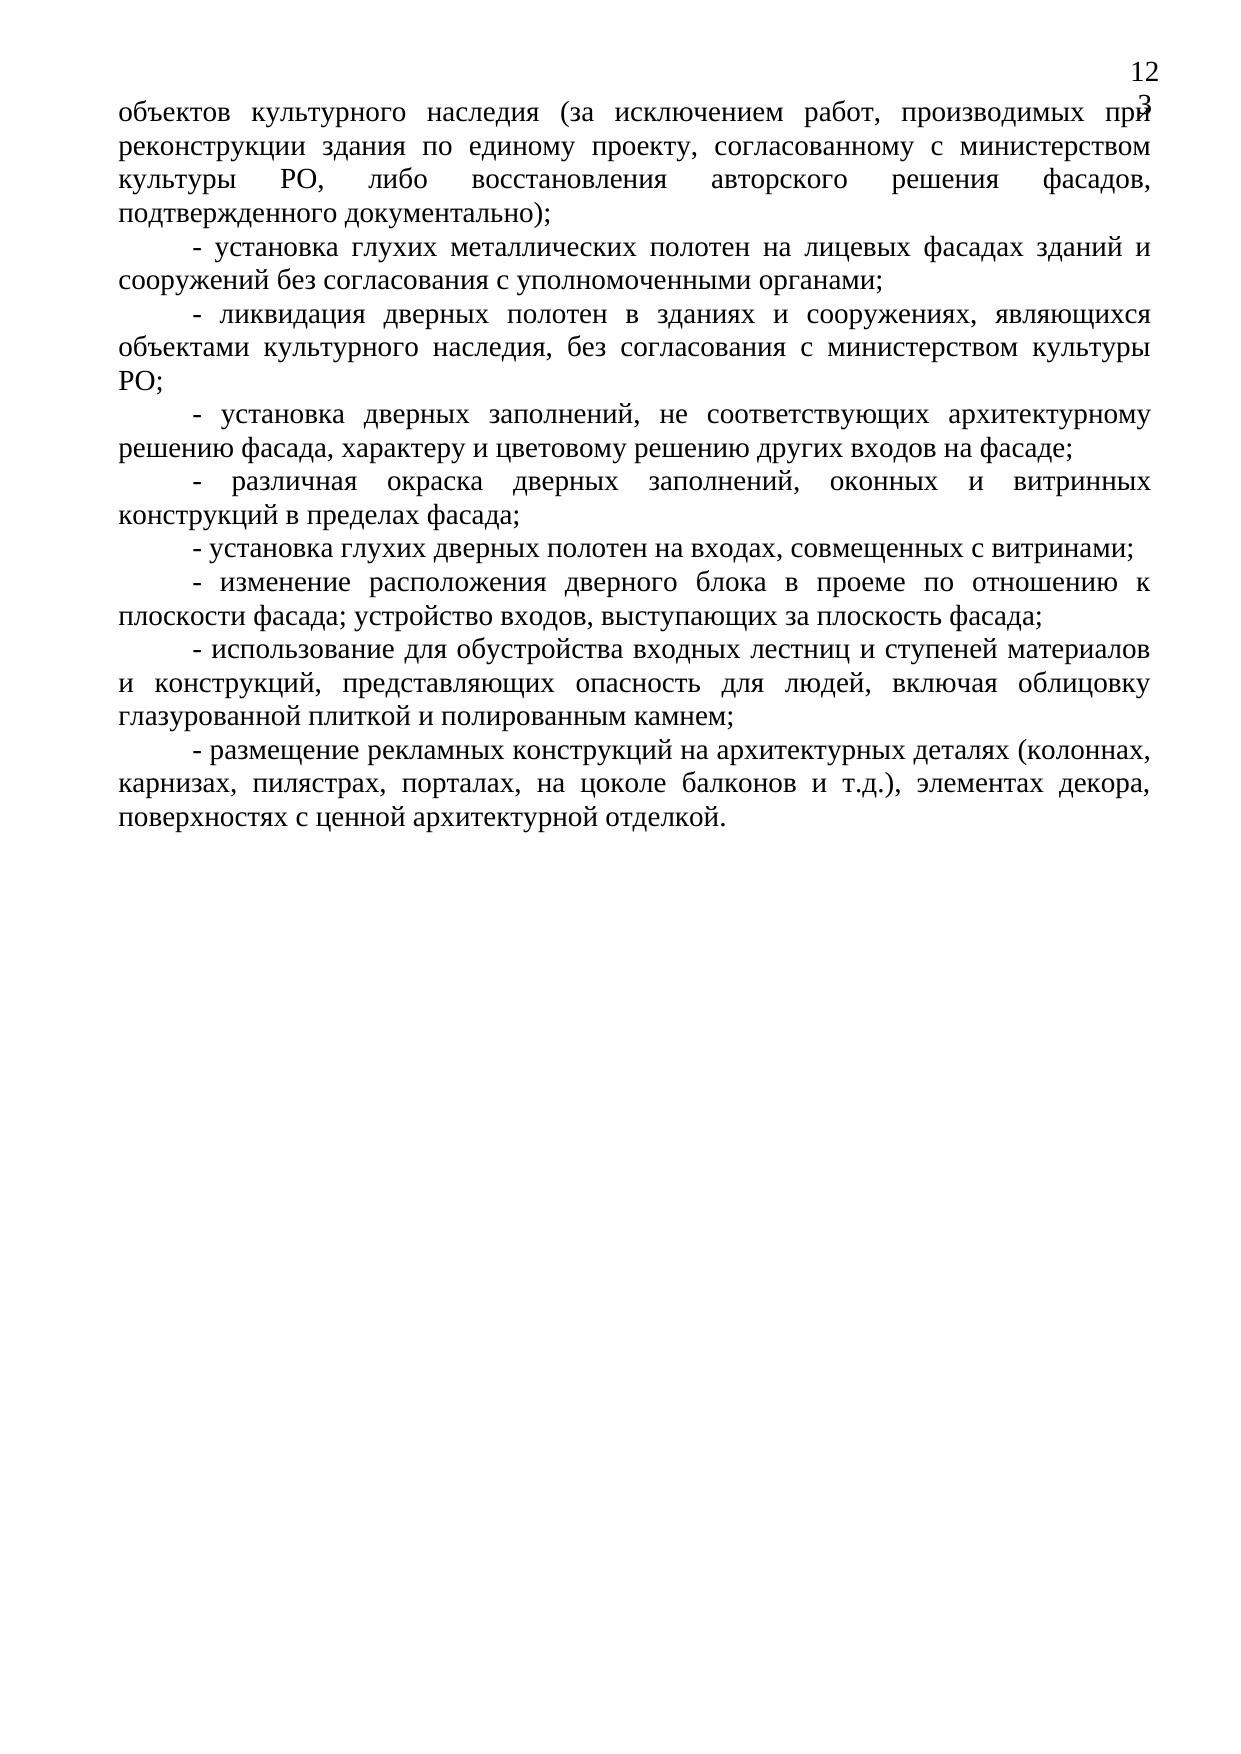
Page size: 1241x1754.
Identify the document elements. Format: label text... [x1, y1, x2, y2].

text - размещение рекламных конструкций на архитектурных деталях (колоннах, карнизах, пилястрах, порталах, на цоколе балконов и т.д.), элементах декора, поверхностях с ценной архитектурной отделкой. [118, 732, 1152, 832]
text - установка дверных заполнений, не соответствующих архитектурному решению фасада, характеру и цветовому решению других входов на фасаде; [118, 396, 1152, 463]
text - установка глухих металлических полотен на лицевых фасадах зданий и сооружений без согласования с уполномоченными органами; [118, 229, 1152, 296]
text - использование для обустройства входных лестниц и ступеней материалов и конструкций, представляющих опасность для людей, включая облицовку глазурованной плиткой и полированным камнем; [118, 631, 1152, 732]
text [118, 94, 1152, 229]
text - различная окраска дверных заполнений, оконных и витринных конструкций в пределах фасада; [118, 463, 1152, 531]
text - изменение расположения дверного блока в проеме по отношению к плоскости фасада; устройство входов, выступающих за плоскость фасада; [118, 564, 1152, 631]
text - установка глухих дверных полотен на входах, совмещенных с витринами; [118, 531, 1152, 564]
text - ликвидация дверных полотен в зданиях и сооружениях, являющихся объектами культурного наследия, без согласования с министерством культуры РО; [118, 296, 1152, 396]
